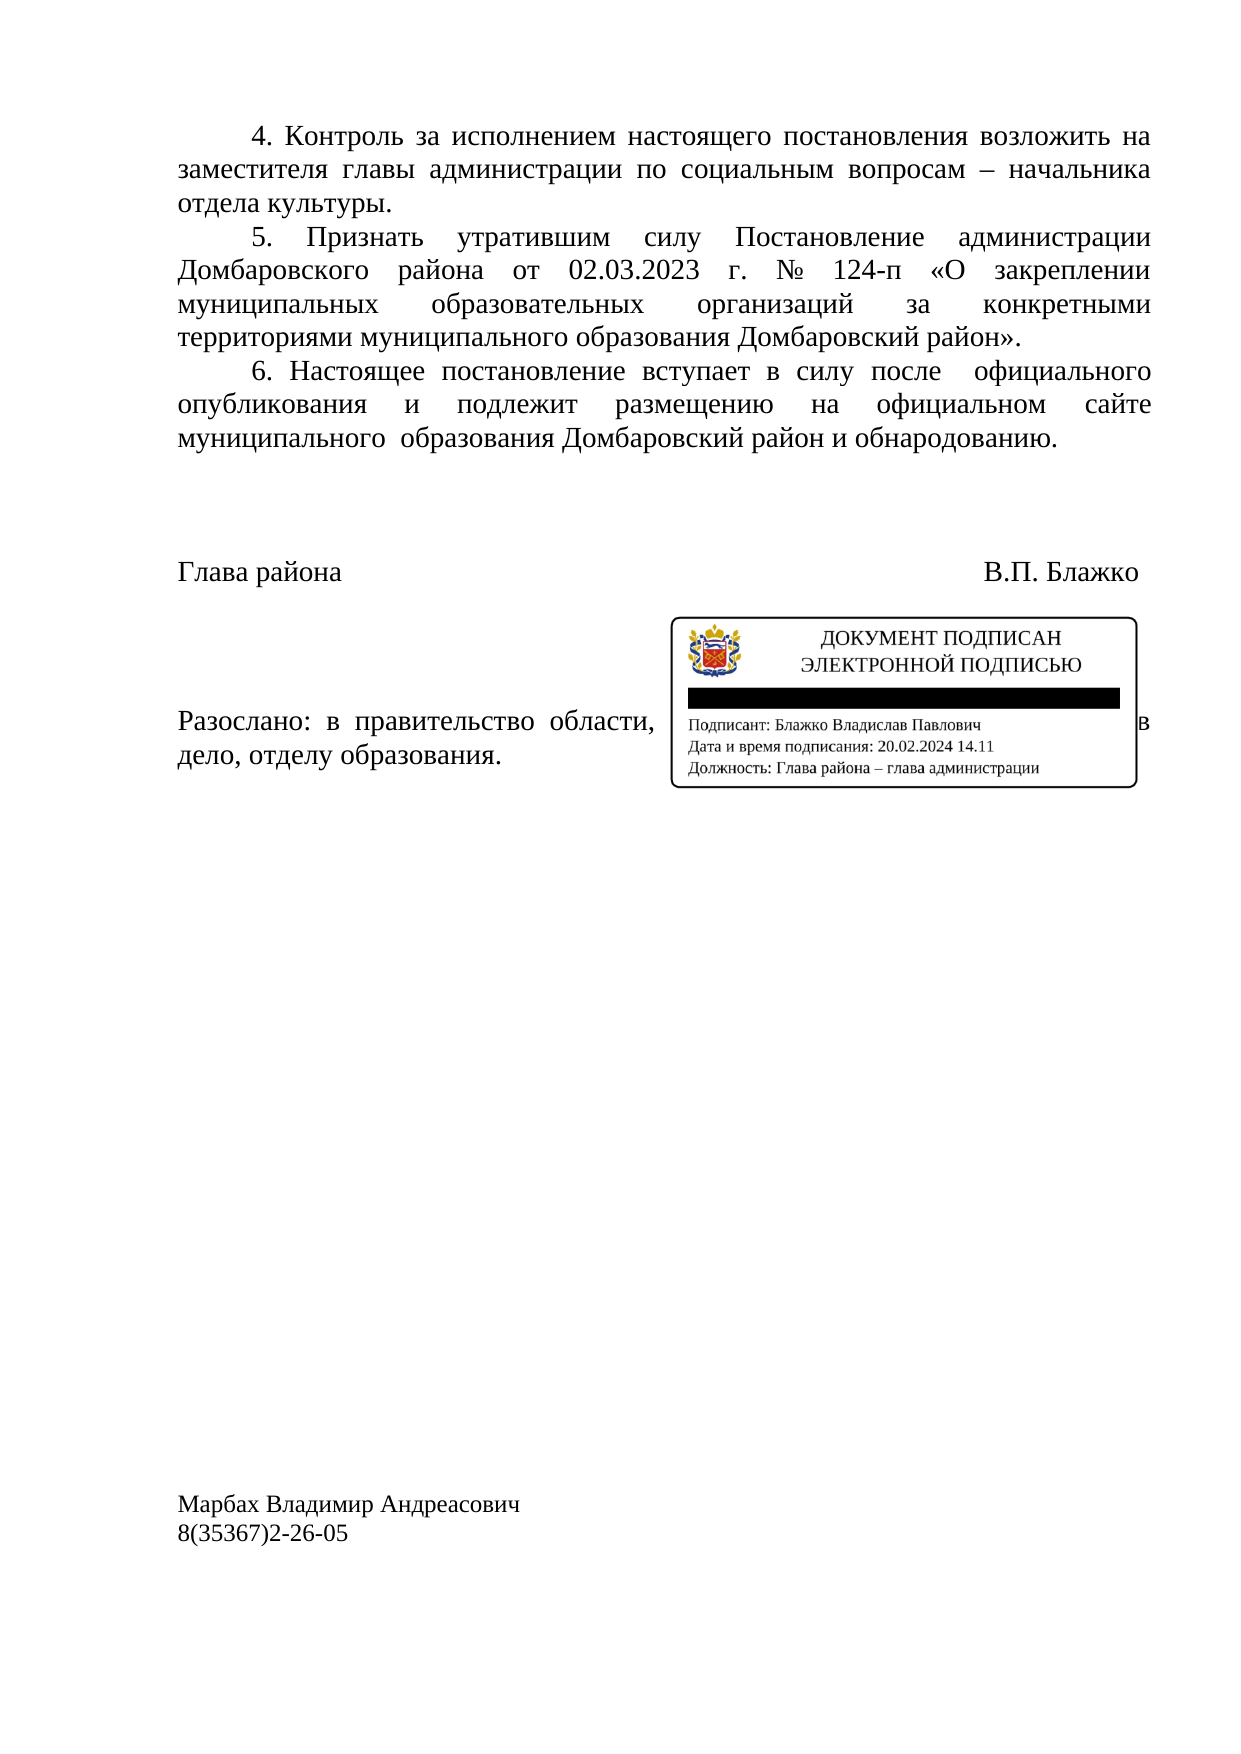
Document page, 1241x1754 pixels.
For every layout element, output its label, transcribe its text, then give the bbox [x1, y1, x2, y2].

text 8(35367)2-26-05 [177, 1518, 1152, 1547]
picture [667, 613, 1140, 791]
text Марбах Владимир Андреасович [177, 1489, 1152, 1518]
text 6. Настоящее постановление вступает в силу после официального опубликования и подлежит размещению на официальном сайте муниципального образования Домбаровский район и обнародованию. [177, 353, 871, 386]
text 5. Признать утратившим силу Постановление администрации Домбаровского района от 02.03.2023 г. № 124-п «О закреплении муниципальных образовательных организаций за конкретными территориями муниципального образования Домбаровский район». [177, 219, 1152, 353]
text 4. Контроль за исполнением настоящего постановления возложить на заместителя главы администрации по социальным вопросам – начальника отдела культуры. [177, 118, 1152, 219]
text Разослано: в правительство области, прокуратуре района, Кимеле Н.А., в дело, отделу образования. [177, 703, 667, 770]
text Глава района В.П. Блажко [177, 554, 1152, 588]
